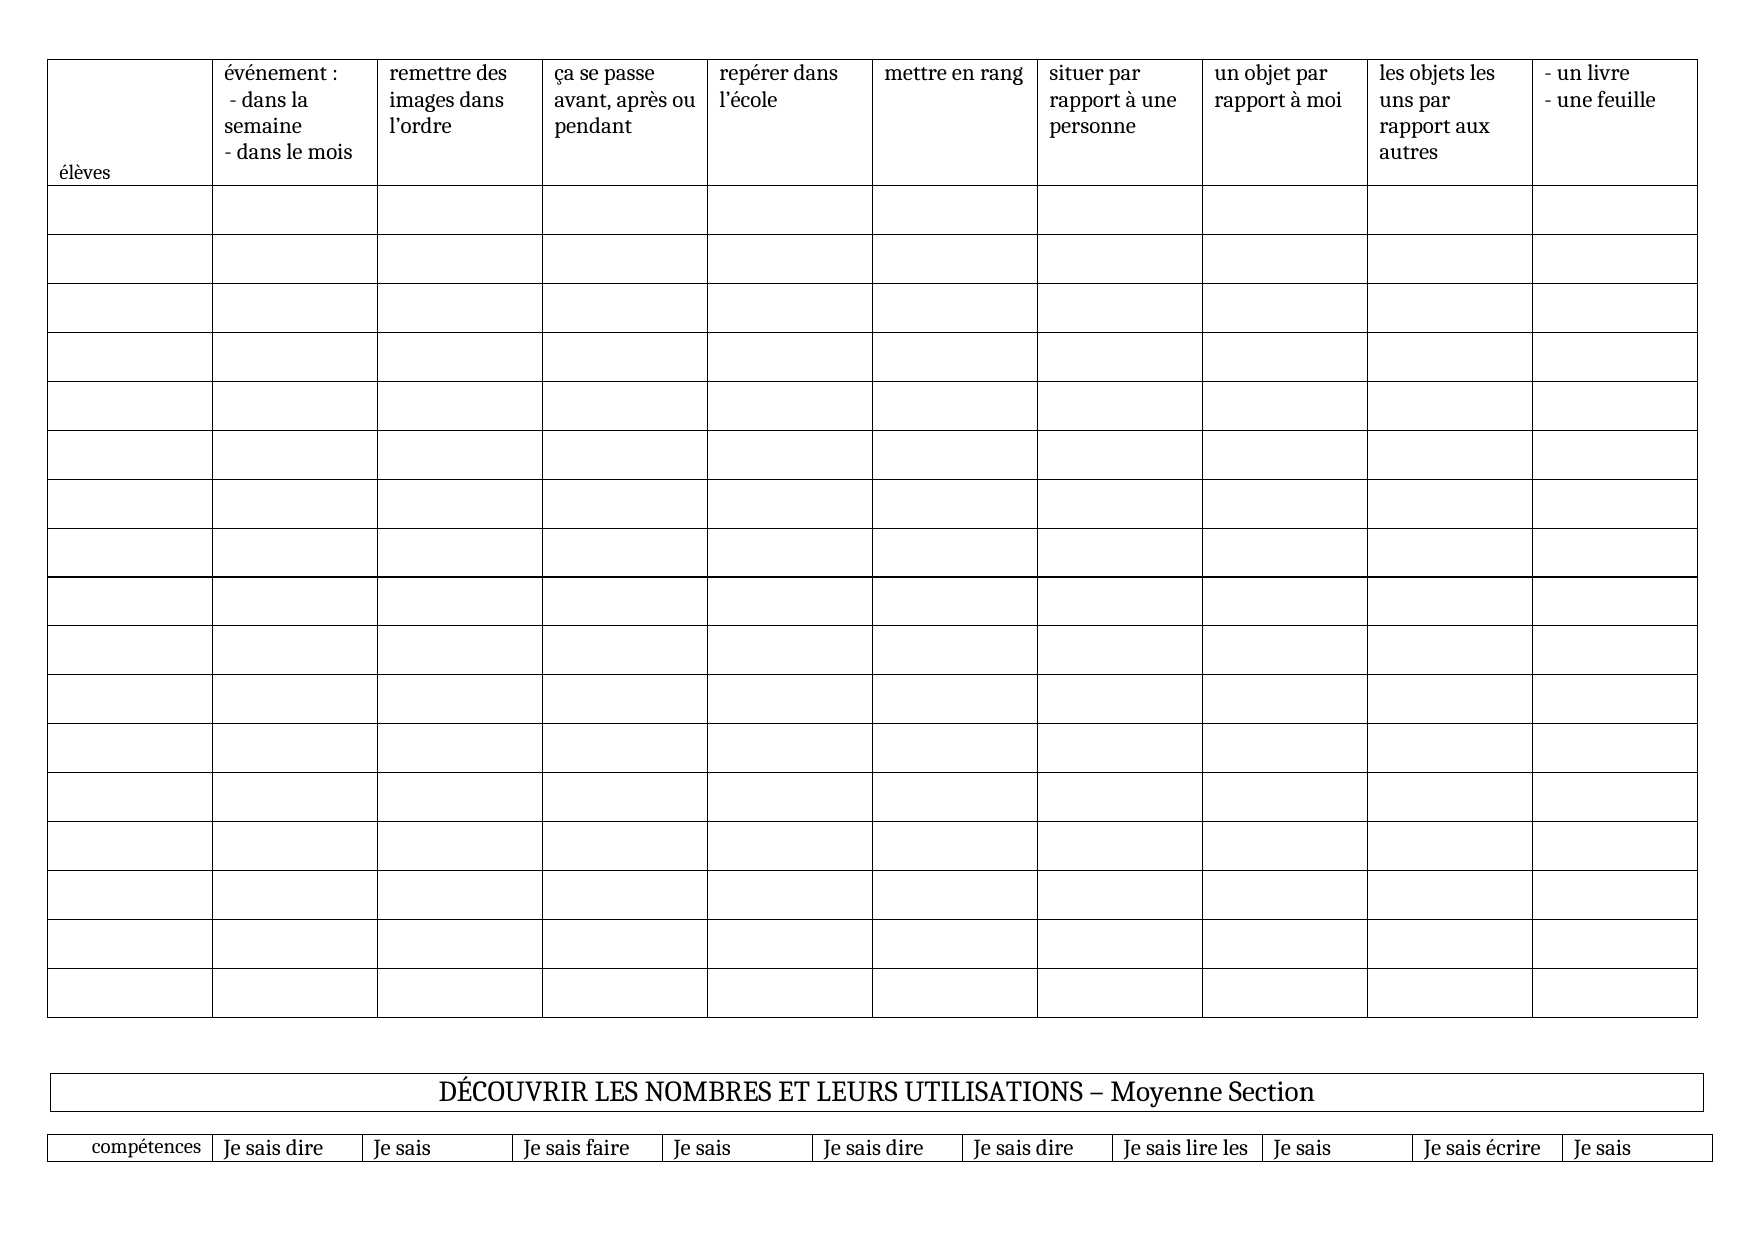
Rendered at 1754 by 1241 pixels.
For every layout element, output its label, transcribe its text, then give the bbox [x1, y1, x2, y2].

table_cell [1368, 871, 1532, 919]
table_cell [1203, 431, 1367, 478]
table_cell [48, 578, 212, 625]
table_cell [543, 626, 707, 674]
table_cell [48, 920, 212, 968]
table_cell [1038, 529, 1202, 576]
table_cell [708, 626, 872, 674]
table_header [1563, 1135, 1712, 1161]
table_cell [1038, 822, 1202, 870]
table_cell [1203, 333, 1367, 381]
table_cell [708, 480, 872, 527]
table_cell [1368, 724, 1532, 772]
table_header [663, 1135, 812, 1161]
table_cell [1533, 675, 1697, 723]
table_cell [708, 969, 872, 1017]
table_cell [1203, 480, 1367, 527]
table_cell [1038, 284, 1202, 332]
table_cell [543, 480, 707, 527]
table_cell [1368, 578, 1532, 625]
table_cell [1533, 724, 1697, 772]
table_cell [48, 626, 212, 674]
table_cell [378, 431, 542, 478]
table_cell [213, 480, 377, 527]
table_cell [48, 480, 212, 527]
table_cell [1038, 480, 1202, 527]
table_cell [378, 773, 542, 821]
table_cell [1368, 773, 1532, 821]
table_cell [1203, 920, 1367, 968]
table_cell [1038, 626, 1202, 674]
table_cell [213, 284, 377, 332]
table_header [963, 1135, 1112, 1161]
table_cell [1038, 578, 1202, 625]
table_cell [1203, 773, 1367, 821]
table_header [1533, 60, 1697, 185]
table_cell [708, 675, 872, 723]
table_cell [213, 969, 377, 1017]
table_cell [378, 186, 542, 234]
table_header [1113, 1135, 1262, 1161]
table_cell [708, 431, 872, 478]
table_cell [1368, 822, 1532, 870]
table_cell [543, 529, 707, 576]
table_cell [708, 235, 872, 283]
table_cell [213, 333, 377, 381]
table_cell [378, 578, 542, 625]
table_cell [1368, 626, 1532, 674]
table_cell [213, 431, 377, 478]
table_cell [1533, 626, 1697, 674]
table_cell [1368, 186, 1532, 234]
table_cell [1203, 822, 1367, 870]
table_cell [1038, 920, 1202, 968]
table_cell [1038, 382, 1202, 429]
table_cell [708, 773, 872, 821]
table_cell [378, 871, 542, 919]
table_cell [543, 822, 707, 870]
table_cell [1533, 284, 1697, 332]
table_cell [543, 186, 707, 234]
table_cell [1533, 382, 1697, 429]
table_cell [873, 284, 1037, 332]
table_cell [48, 529, 212, 576]
table_cell [708, 186, 872, 234]
table_cell [213, 920, 377, 968]
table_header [1203, 60, 1367, 185]
table_cell [873, 186, 1037, 234]
table_cell [873, 773, 1037, 821]
table_cell [378, 822, 542, 870]
table_cell [873, 333, 1037, 381]
table_cell [543, 773, 707, 821]
table_cell [873, 431, 1037, 478]
table_cell [1203, 871, 1367, 919]
table_cell [48, 431, 212, 478]
table_cell [213, 529, 377, 576]
table_cell [378, 969, 542, 1017]
table_cell [213, 675, 377, 723]
table_cell [1533, 431, 1697, 478]
table_cell [1533, 333, 1697, 381]
table_cell [543, 333, 707, 381]
table_cell [1038, 969, 1202, 1017]
table_cell [48, 724, 212, 772]
table_cell [48, 235, 212, 283]
table_cell [873, 626, 1037, 674]
table_cell [708, 578, 872, 625]
table_cell [213, 382, 377, 429]
table_cell [873, 822, 1037, 870]
table_cell [378, 626, 542, 674]
table_cell [48, 186, 212, 234]
table_cell [1533, 235, 1697, 283]
table_cell [378, 724, 542, 772]
table_cell [213, 773, 377, 821]
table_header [708, 60, 872, 185]
table_cell [1203, 529, 1367, 576]
table_cell [708, 822, 872, 870]
table_cell [213, 822, 377, 870]
table_cell [543, 871, 707, 919]
table_cell [543, 431, 707, 478]
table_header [363, 1135, 512, 1161]
table_cell [543, 920, 707, 968]
table_cell [378, 284, 542, 332]
table_cell [543, 724, 707, 772]
table_cell [1038, 333, 1202, 381]
table_cell [1368, 431, 1532, 478]
table_cell [1203, 578, 1367, 625]
table_cell [378, 333, 542, 381]
table_cell [1368, 235, 1532, 283]
table_cell [1533, 186, 1697, 234]
table_cell [708, 284, 872, 332]
table_cell [1203, 626, 1367, 674]
table_cell [543, 675, 707, 723]
table_cell [48, 822, 212, 870]
table_cell [378, 235, 542, 283]
table_cell [708, 333, 872, 381]
table_cell [543, 235, 707, 283]
table_cell [708, 871, 872, 919]
table_cell [1533, 578, 1697, 625]
table_cell [1368, 480, 1532, 527]
table_cell [708, 529, 872, 576]
table_cell [873, 969, 1037, 1017]
table_cell [48, 773, 212, 821]
table_cell [708, 382, 872, 429]
table_cell [48, 382, 212, 429]
table_cell [1038, 431, 1202, 478]
table_cell [213, 186, 377, 234]
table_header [378, 60, 542, 185]
table_cell [543, 969, 707, 1017]
table_cell [1203, 969, 1367, 1017]
table_cell [378, 920, 542, 968]
text DÉCOUVRIR LES NOMBRES ET LEURS UTILISATIONS – Moyenne Section [51, 1074, 1703, 1111]
table_cell [873, 675, 1037, 723]
table_cell [1203, 675, 1367, 723]
table_cell [1038, 186, 1202, 234]
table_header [873, 60, 1037, 185]
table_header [1368, 60, 1532, 185]
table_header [1263, 1135, 1412, 1161]
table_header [813, 1135, 962, 1161]
table_cell [873, 382, 1037, 429]
table_cell [48, 871, 212, 919]
table_cell [1533, 480, 1697, 527]
table_cell [1203, 235, 1367, 283]
table_cell [873, 578, 1037, 625]
table_cell [213, 626, 377, 674]
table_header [1413, 1135, 1562, 1161]
table_cell [1533, 969, 1697, 1017]
table_cell [873, 724, 1037, 772]
table_cell [1368, 529, 1532, 576]
table_cell [1203, 186, 1367, 234]
table_cell [543, 578, 707, 625]
table_cell [1368, 284, 1532, 332]
table_cell [708, 724, 872, 772]
table_cell [1038, 773, 1202, 821]
table_cell [1368, 675, 1532, 723]
table_cell [1533, 529, 1697, 576]
table_cell [378, 382, 542, 429]
table_cell [378, 529, 542, 576]
table_cell [1533, 773, 1697, 821]
table_cell [1368, 382, 1532, 429]
table_cell [873, 235, 1037, 283]
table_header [213, 60, 377, 185]
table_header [543, 60, 707, 185]
table_cell [1038, 871, 1202, 919]
table_cell [213, 724, 377, 772]
table_cell [1533, 871, 1697, 919]
table_cell [1533, 822, 1697, 870]
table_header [213, 1135, 362, 1161]
table_cell [1203, 382, 1367, 429]
table_cell [213, 235, 377, 283]
table_cell [1038, 235, 1202, 283]
table_cell [48, 969, 212, 1017]
table_cell [543, 284, 707, 332]
table_cell [1038, 675, 1202, 723]
table_cell [213, 871, 377, 919]
table_header compétences élèves [48, 60, 212, 185]
table_cell [48, 675, 212, 723]
table_cell [378, 675, 542, 723]
table_cell [543, 382, 707, 429]
table_cell [873, 920, 1037, 968]
table_header compétences élèves [48, 1135, 212, 1161]
table_cell [873, 480, 1037, 527]
table_cell [873, 529, 1037, 576]
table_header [1038, 60, 1202, 185]
table_cell [1368, 333, 1532, 381]
table_cell [48, 333, 212, 381]
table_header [513, 1135, 662, 1161]
table_cell [1368, 969, 1532, 1017]
table_cell [1368, 920, 1532, 968]
table_cell [378, 480, 542, 527]
table_cell [1203, 724, 1367, 772]
table_cell [1038, 724, 1202, 772]
table_cell [1533, 920, 1697, 968]
table_cell [873, 871, 1037, 919]
table_cell [48, 284, 212, 332]
table_cell [1203, 284, 1367, 332]
table_cell [708, 920, 872, 968]
table_cell [213, 578, 377, 625]
